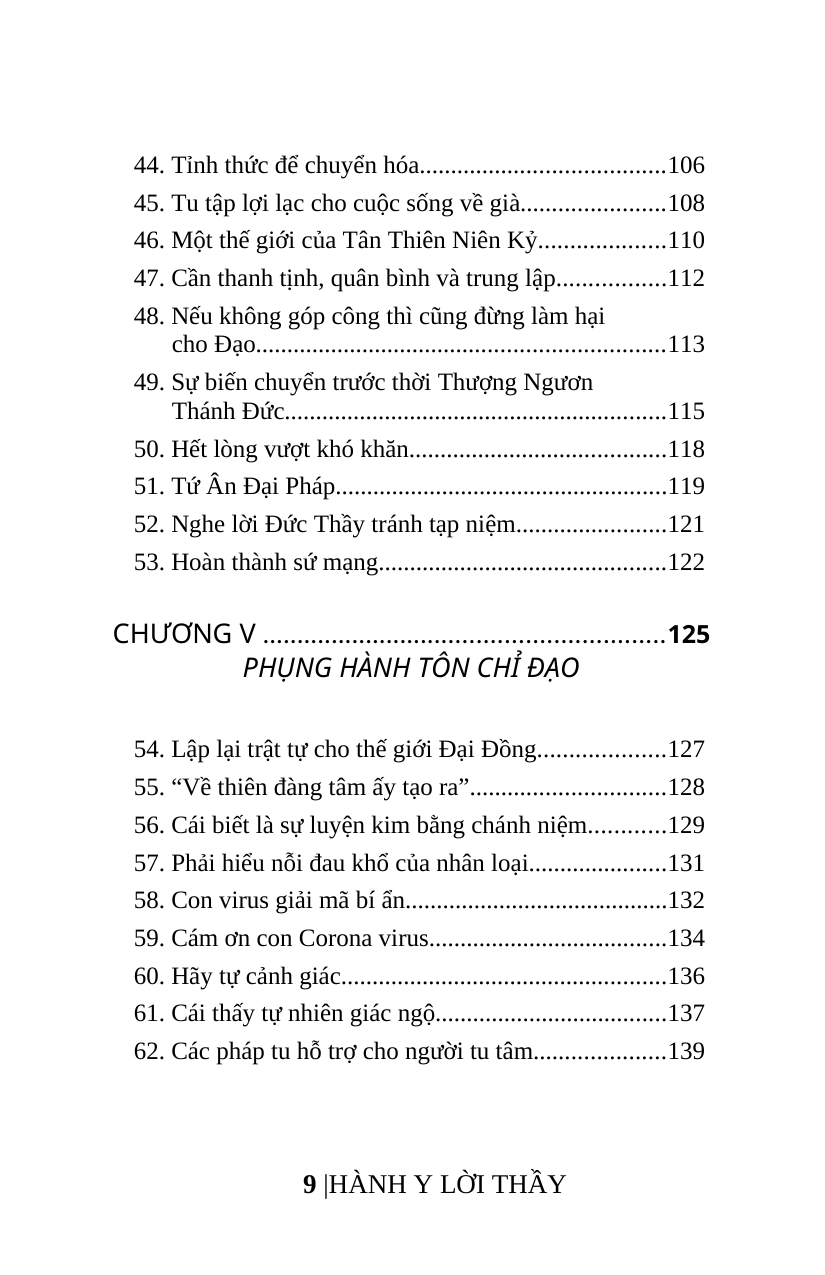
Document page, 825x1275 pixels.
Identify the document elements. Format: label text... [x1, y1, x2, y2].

text 48. Nếu không góp công thì cũng đừng làm hại cho Đạo 113 [133, 301, 712, 358]
text 51. Tứ Ân Đại Pháp 119 [112, 471, 712, 500]
text 57. Phải hiểu nỗi đau khổ của nhân loại 131 [112, 848, 712, 876]
text 62. Các pháp tu hỗ trợ cho người tu tâm 139 [112, 1036, 712, 1065]
text 54. Lập lại trật tự cho thế giới Đại Đồng 127 [112, 734, 712, 763]
text 46. Một thế giới của Tân Thiên Niên Kỷ 110 [112, 225, 712, 254]
text 56. Cái biết là sự luyện kim bằng chánh niệm 129 [112, 810, 712, 839]
text 45. Tu tập lợi lạc cho cuộc sống về già 108 [112, 188, 712, 216]
text 50. Hết lòng vượt khó khăn 118 [112, 434, 712, 462]
text 49. Sự biến chuyển trước thời Thượng Ngươn Thánh Đức 115 [133, 367, 712, 425]
text 53. Hoàn thành sứ mạng 122 [112, 547, 712, 576]
subtitle CHƯƠNG V 125 [112, 618, 712, 651]
text 60. Hãy tự cảnh giác 136 [112, 961, 712, 989]
text 61. Cái thấy tự nhiên giác ngộ 137 [112, 998, 712, 1027]
subtitle PHỤNG HÀNH TÔN CHỈ ĐẠO [112, 651, 712, 684]
text 47. Cần thanh tịnh, quân bình và trung lập 112 [112, 263, 712, 292]
text 55. “Về thiên đàng tâm ấy tạo ra” 128 [112, 772, 712, 801]
text 44. Tỉnh thức để chuyển hóa 106 [112, 150, 712, 179]
text 52. Nghe lời Đức Thầy tránh tạp niệm 121 [112, 509, 712, 538]
text 59. Cám ơn con Corona virus 134 [112, 923, 712, 952]
text 58. Con virus giải mã bí ẩn 132 [112, 885, 712, 914]
